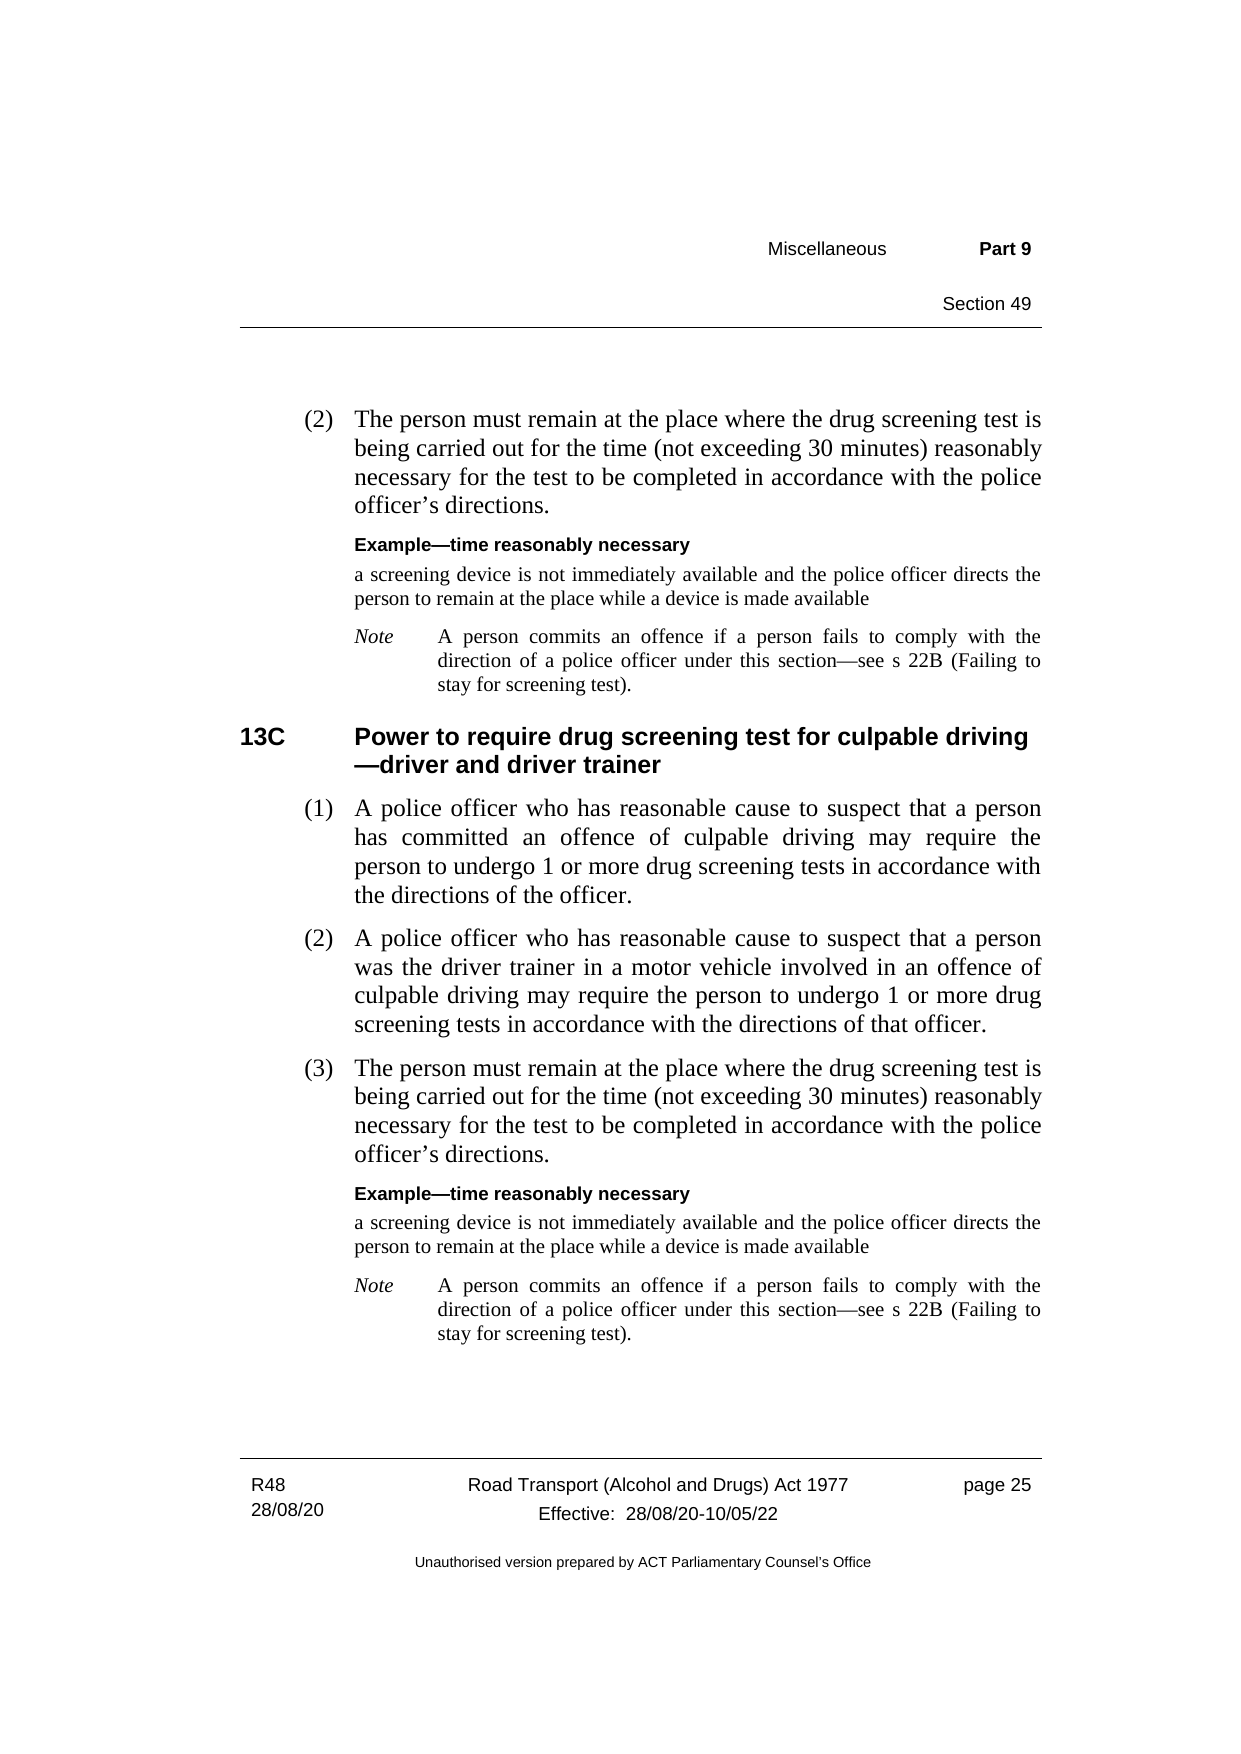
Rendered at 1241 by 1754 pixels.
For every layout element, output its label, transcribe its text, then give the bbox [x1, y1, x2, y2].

text Note A person commits an offence if a person fails to comply with the direction of a police officer under this section—see s 22B (Failing to stay for screening test). [354, 624, 1042, 696]
text (2) A police officer who has reasonable cause to suspect that a person was the driver trainer in a motor vehicle involved in an offence of culpable driving may require the person to undergo 1 or more drug screening tests in accordance with the directions of that officer. [239, 923, 1042, 1038]
text (1) A police officer who has reasonable cause to suspect that a person has committed an offence of culpable driving may require the person to undergo 1 or more drug screening tests in accordance with the directions of the officer. [239, 793, 1042, 908]
text Note A person commits an offence if a person fails to comply with the direction of a police officer under this section—see s 22B (Failing to stay for screening test). [354, 1273, 1042, 1345]
text Example—time reasonably necessary [354, 1182, 1042, 1204]
text a screening device is not immediately available and the police officer directs the person to remain at the place while a device is made available [354, 1210, 1042, 1258]
text (2) The person must remain at the place where the drug screening test is being carried out for the time (not exceeding 30 minutes) reasonably necessary for the test to be completed in accordance with the police officer’s directions. [239, 404, 1042, 519]
text Example—time reasonably necessary [354, 534, 1042, 555]
text (3) The person must remain at the place where the drug screening test is being carried out for the time (not exceeding 30 minutes) reasonably necessary for the test to be completed in accordance with the police officer’s directions. [239, 1053, 1042, 1168]
text a screening device is not immediately available and the police officer directs the person to remain at the place while a device is made available [354, 562, 1042, 610]
text 13C Power to require drug screening test for culpable driving—driver and driver trainer [239, 721, 1042, 779]
